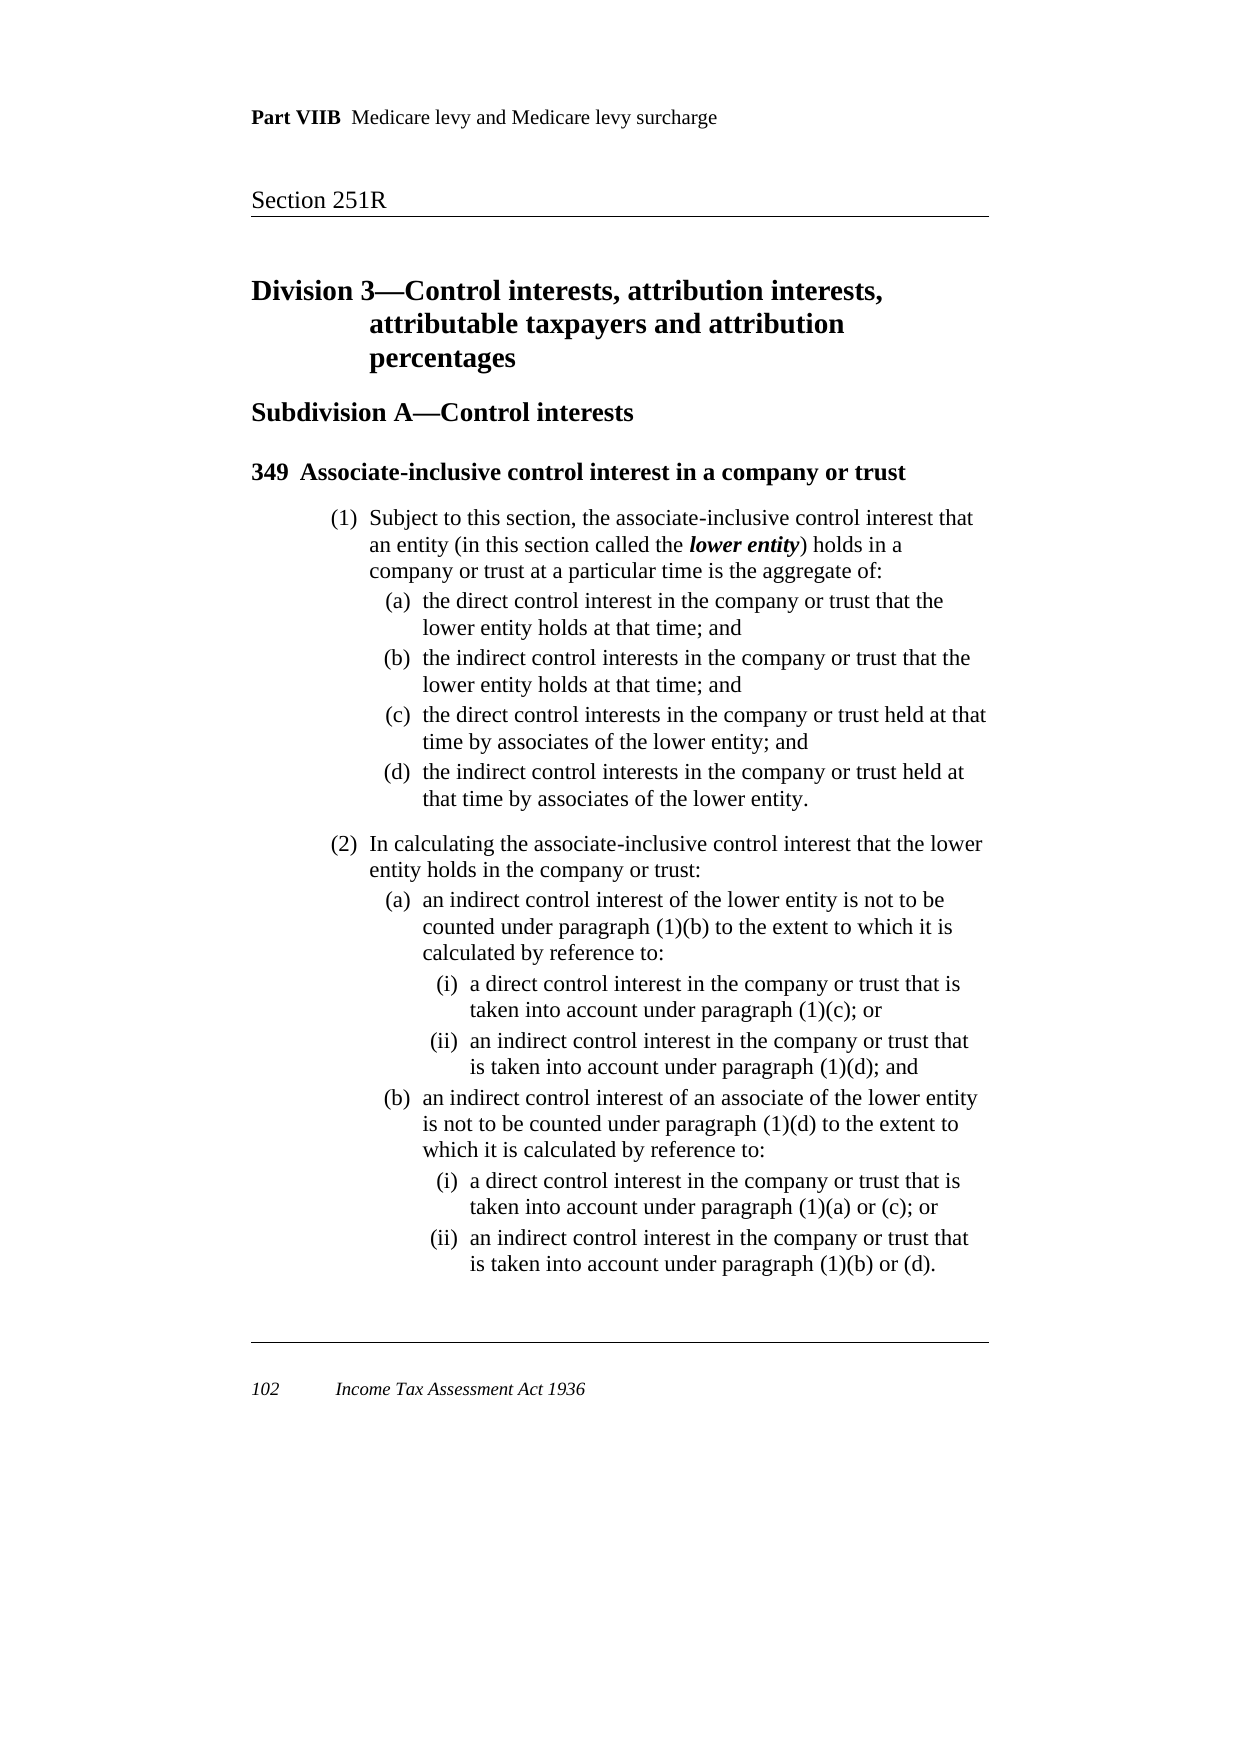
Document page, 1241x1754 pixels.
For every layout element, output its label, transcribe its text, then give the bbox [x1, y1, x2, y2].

text (i) a direct control interest in the company or trust that is taken into account under paragraph (1)(c); or [251, 970, 989, 1022]
text (1) Subject to this section, the associate-inclusive control interest that an entity (in this section called the lower entity) holds in a company or trust at a particular time is the aggregate of: [251, 504, 989, 583]
text (ii) an indirect control interest in the company or trust that is taken into account under paragraph (1)(d); and [251, 1027, 989, 1079]
text (ii) an indirect control interest in the company or trust that is taken into account under paragraph (1)(b) or (d). [251, 1224, 989, 1276]
text (b) the indirect control interests in the company or trust that the lower entity holds at that time; and [251, 644, 989, 697]
text 349 Associate-inclusive control interest in a company or trust [251, 457, 989, 486]
text Subdivision A—Control interests [251, 397, 989, 428]
text (2) In calculating the associate-inclusive control interest that the lower entity holds in the company or trust: [251, 830, 989, 882]
text (d) the indirect control interests in the company or trust held at that time by associates of the lower entity. [251, 758, 989, 811]
text (a) the direct control interest in the company or trust that the lower entity holds at that time; and [251, 588, 989, 640]
text (a) an indirect control interest of the lower entity is not to be counted under paragraph (1)(b) to the extent to which it is calculated by reference to: [251, 887, 989, 966]
text Division 3—Control interests, attribution interests, attributable taxpayers and attribution percentages [251, 273, 989, 374]
text (c) the direct control interests in the company or trust held at that time by associates of the lower entity; and [251, 701, 989, 754]
text (i) a direct control interest in the company or trust that is taken into account under paragraph (1)(a) or (c); or [251, 1167, 989, 1219]
text (b) an indirect control interest of an associate of the lower entity is not to be counted under paragraph (1)(d) to the extent to which it is calculated by reference to: [251, 1083, 989, 1163]
